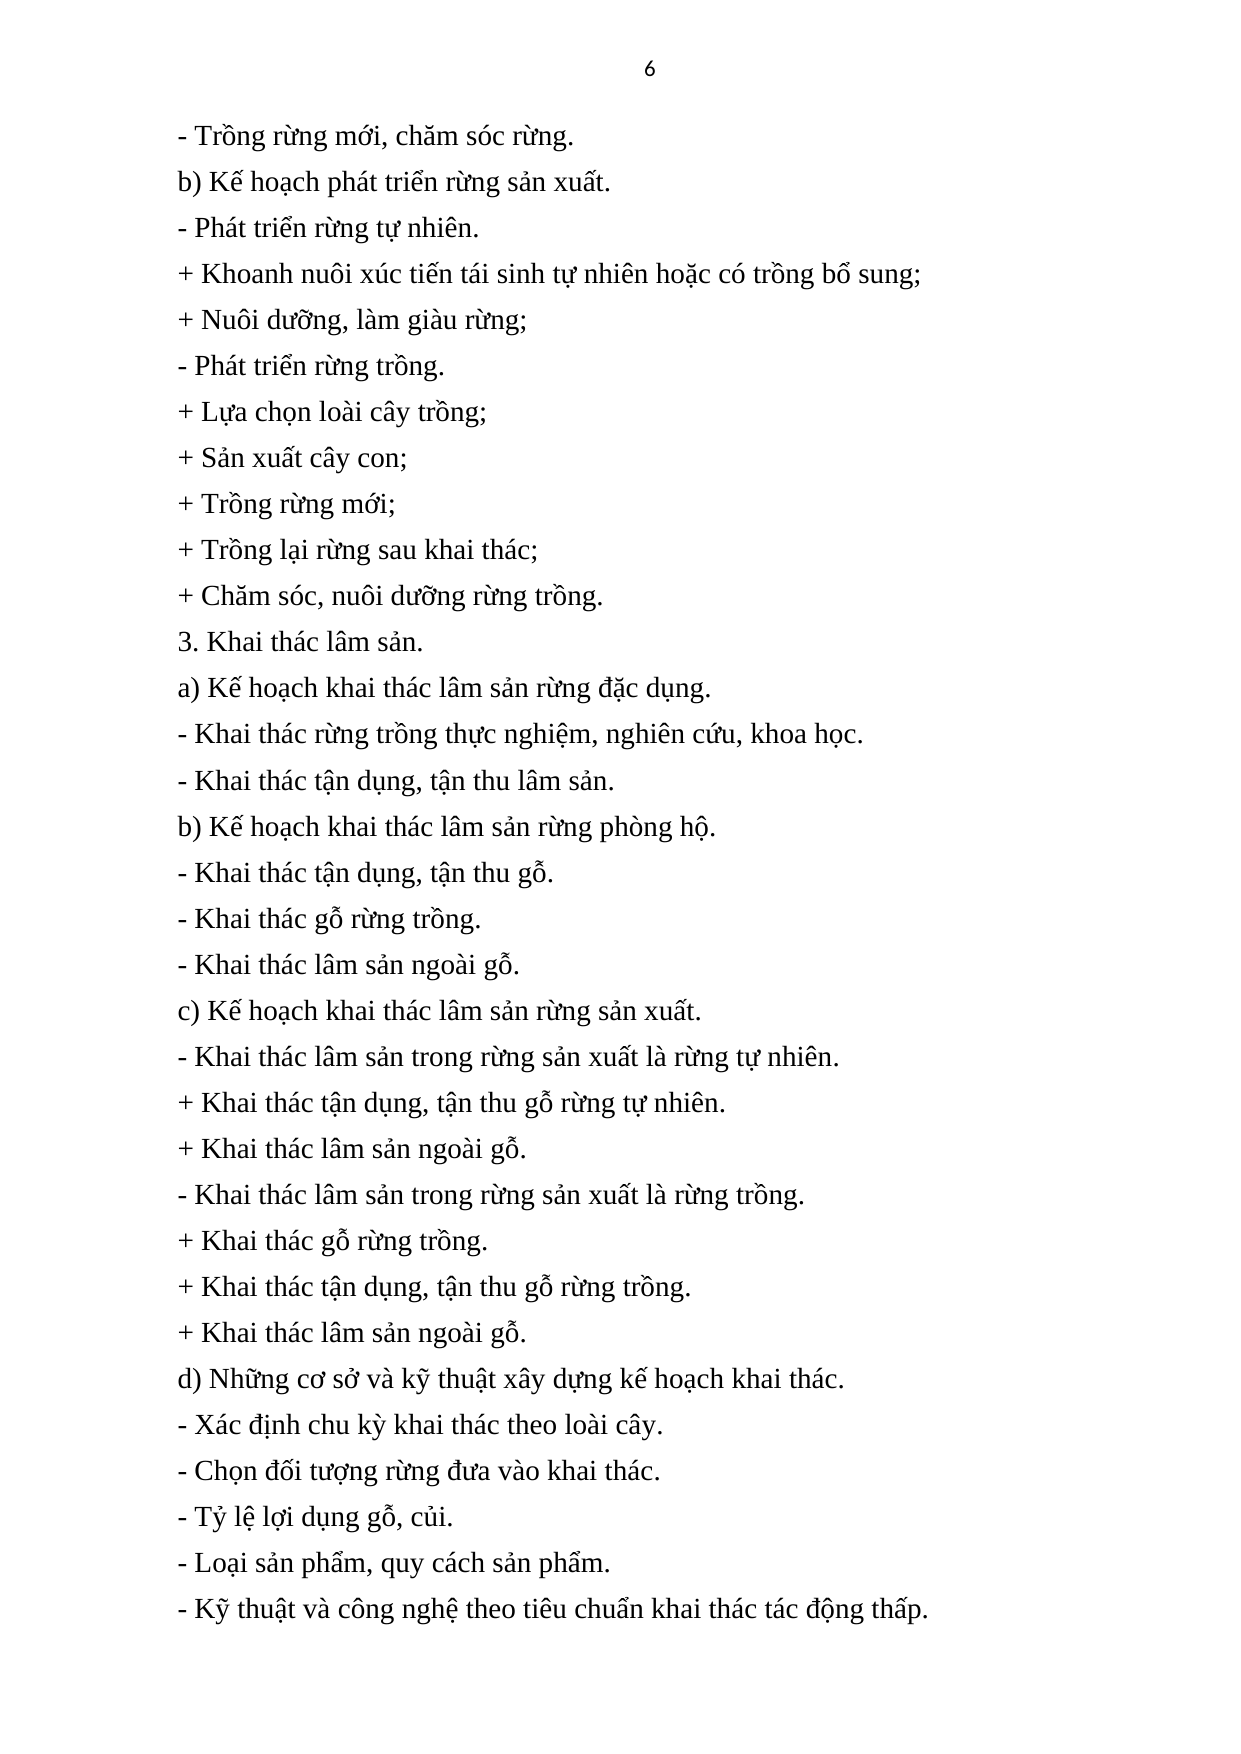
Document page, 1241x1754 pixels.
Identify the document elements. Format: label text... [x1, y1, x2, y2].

text - Phát triển rừng trồng. [177, 348, 1122, 382]
text + Sản xuất cây con; [177, 440, 1122, 474]
text - Khai thác rừng trồng thực nghiệm, nghiên cứu, khoa học. [177, 717, 1122, 750]
text a) Kế hoạch khai thác lâm sản rừng đặc dụng. [177, 671, 1122, 704]
text b) Kế hoạch khai thác lâm sản rừng phòng hộ. [177, 809, 1122, 842]
text + Lựa chọn loài cây trồng; [177, 394, 1122, 428]
text - Phát triển rừng tự nhiên. [177, 210, 1122, 244]
text - Tỷ lệ lợi dụng gỗ, củi. [177, 1499, 1122, 1533]
text - Khai thác lâm sản trong rừng sản xuất là rừng trồng. [177, 1177, 1122, 1211]
text + Khai thác lâm sản ngoài gỗ. [177, 1131, 1122, 1164]
text - Khai thác gỗ rừng trồng. [177, 901, 1122, 934]
text - Chọn đối tượng rừng đưa vào khai thác. [177, 1453, 1122, 1487]
text - Khai thác tận dụng, tận thu lâm sản. [177, 763, 1122, 796]
text b) Kế hoạch phát triển rừng sản xuất. [177, 164, 1122, 198]
text + Khai thác lâm sản ngoài gỗ. [177, 1315, 1122, 1349]
text d) Những cơ sở và kỹ thuật xây dựng kế hoạch khai thác. [177, 1361, 1122, 1395]
text + Khoanh nuôi xúc tiến tái sinh tự nhiên hoặc có trồng bổ sung; [177, 256, 1122, 290]
text + Khai thác gỗ rừng trồng. [177, 1223, 1122, 1257]
text + Chăm sóc, nuôi dưỡng rừng trồng. [177, 578, 1122, 612]
text - Khai thác lâm sản trong rừng sản xuất là rừng tự nhiên. [177, 1039, 1122, 1072]
text + Khai thác tận dụng, tận thu gỗ rừng trồng. [177, 1269, 1122, 1303]
text + Trồng lại rừng sau khai thác; [177, 532, 1122, 566]
text + Trồng rừng mới; [177, 486, 1122, 520]
text + Nuôi dưỡng, làm giàu rừng; [177, 302, 1122, 336]
text - Trồng rừng mới, chăm sóc rừng. [177, 118, 1122, 152]
text - Khai thác tận dụng, tận thu gỗ. [177, 855, 1122, 888]
text - Loại sản phẩm, quy cách sản phẩm. [177, 1545, 1122, 1579]
text - Khai thác lâm sản ngoài gỗ. [177, 947, 1122, 980]
text - Xác định chu kỳ khai thác theo loài cây. [177, 1407, 1122, 1441]
text + Khai thác tận dụng, tận thu gỗ rừng tự nhiên. [177, 1085, 1122, 1118]
text - Kỹ thuật và công nghệ theo tiêu chuẩn khai thác tác động thấp. [177, 1591, 1122, 1625]
text c) Kế hoạch khai thác lâm sản rừng sản xuất. [177, 993, 1122, 1026]
text 3. Khai thác lâm sản. [177, 624, 1122, 658]
